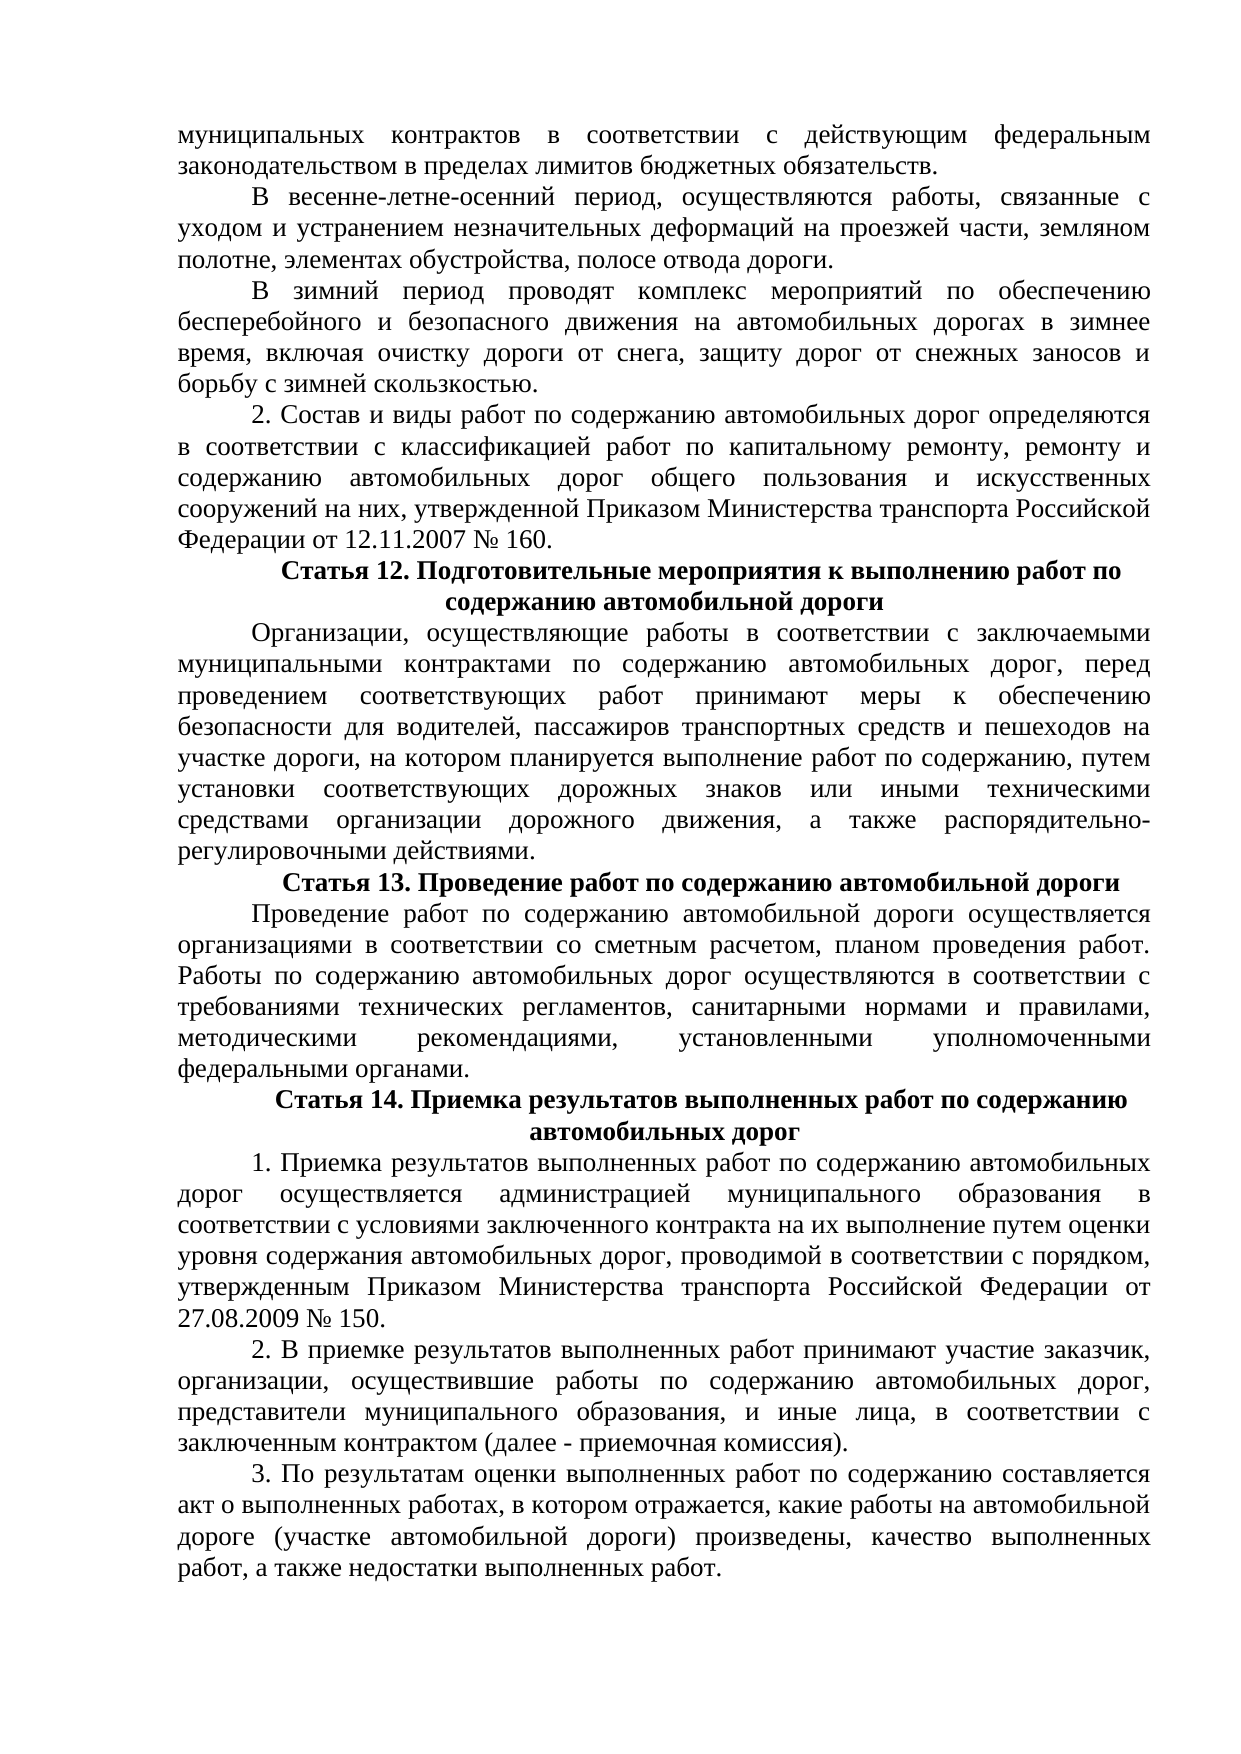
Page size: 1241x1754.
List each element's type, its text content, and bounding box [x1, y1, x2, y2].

text В зимний период проводят комплекс мероприятий по обеспечению бесперебойного и безопасного движения на автомобильных дорогах в зимнее время, включая очистку дороги от снега, защиту дорог от снежных заносов и борьбу с зимней скользкостью. [177, 274, 1152, 398]
text 1. Приемка результатов выполненных работ по содержанию автомобильных дорог осуществляется администрацией муниципального образования в соответствии с условиями заключенного контракта на их выполнение путем оценки уровня содержания автомобильных дорог, проводимой в соответствии с порядком, утвержденным Приказом Министерства транспорта Российской Федерации от 27.08.2009 № 150. [177, 1146, 1152, 1333]
text В весенне-летне-осенний период, осуществляются работы, связанные с уходом и устранением незначительных деформаций на проезжей части, земляном полотне, элементах обустройства, полосе отвода дороги. [177, 180, 1152, 274]
text Статья 14. Приемка результатов выполненных работ по содержанию автомобильных дорог [177, 1084, 1152, 1146]
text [177, 118, 1152, 180]
text 3. По результатам оценки выполненных работ по содержанию составляется акт о выполненных работах, в котором отражается, какие работы на автомобильной дороге (участке автомобильной дороги) произведены, качество выполненных работ, а также недостатки выполненных работ. [177, 1457, 1152, 1582]
text 2. Состав и виды работ по содержанию автомобильных дорог определяются в соответствии с классификацией работ по капитальному ремонту, ремонту и содержанию автомобильных дорог общего пользования и искусственных сооружений на них, утвержденной Приказом Министерства транспорта Российской Федерации от 12.11.2007 № 160. [177, 398, 1152, 554]
text Статья 12. Подготовительные мероприятия к выполнению работ по содержанию автомобильной дороги [177, 554, 1152, 616]
text 2. В приемке результатов выполненных работ принимают участие заказчик, организации, осуществившие работы по содержанию автомобильных дорог, представители муниципального образования, и иные лица, в соответствии с заключенным контрактом (далее - приемочная комиссия). [177, 1333, 1152, 1457]
text Проведение работ по содержанию автомобильной дороги осуществляется организациями в соответствии со сметным расчетом, планом проведения работ. Работы по содержанию автомобильных дорог осуществляются в соответствии с требованиями технических регламентов, санитарными нормами и правилами, методическими рекомендациями, установленными уполномоченными федеральными органами. [177, 897, 1152, 1084]
text Статья 13. Проведение работ по содержанию автомобильной дороги [177, 866, 1152, 897]
text Организации, осуществляющие работы в соответствии с заключаемыми муниципальными контрактами по содержанию автомобильных дорог, перед проведением соответствующих работ принимают меры к обеспечению безопасности для водителей, пассажиров транспортных средств и пешеходов на участке дороги, на котором планируется выполнение работ по содержанию, путем установки соответствующих дорожных знаков или иными техническими средствами организации дорожного движения, а также распорядительно-регулировочными действиями. [177, 616, 1152, 866]
